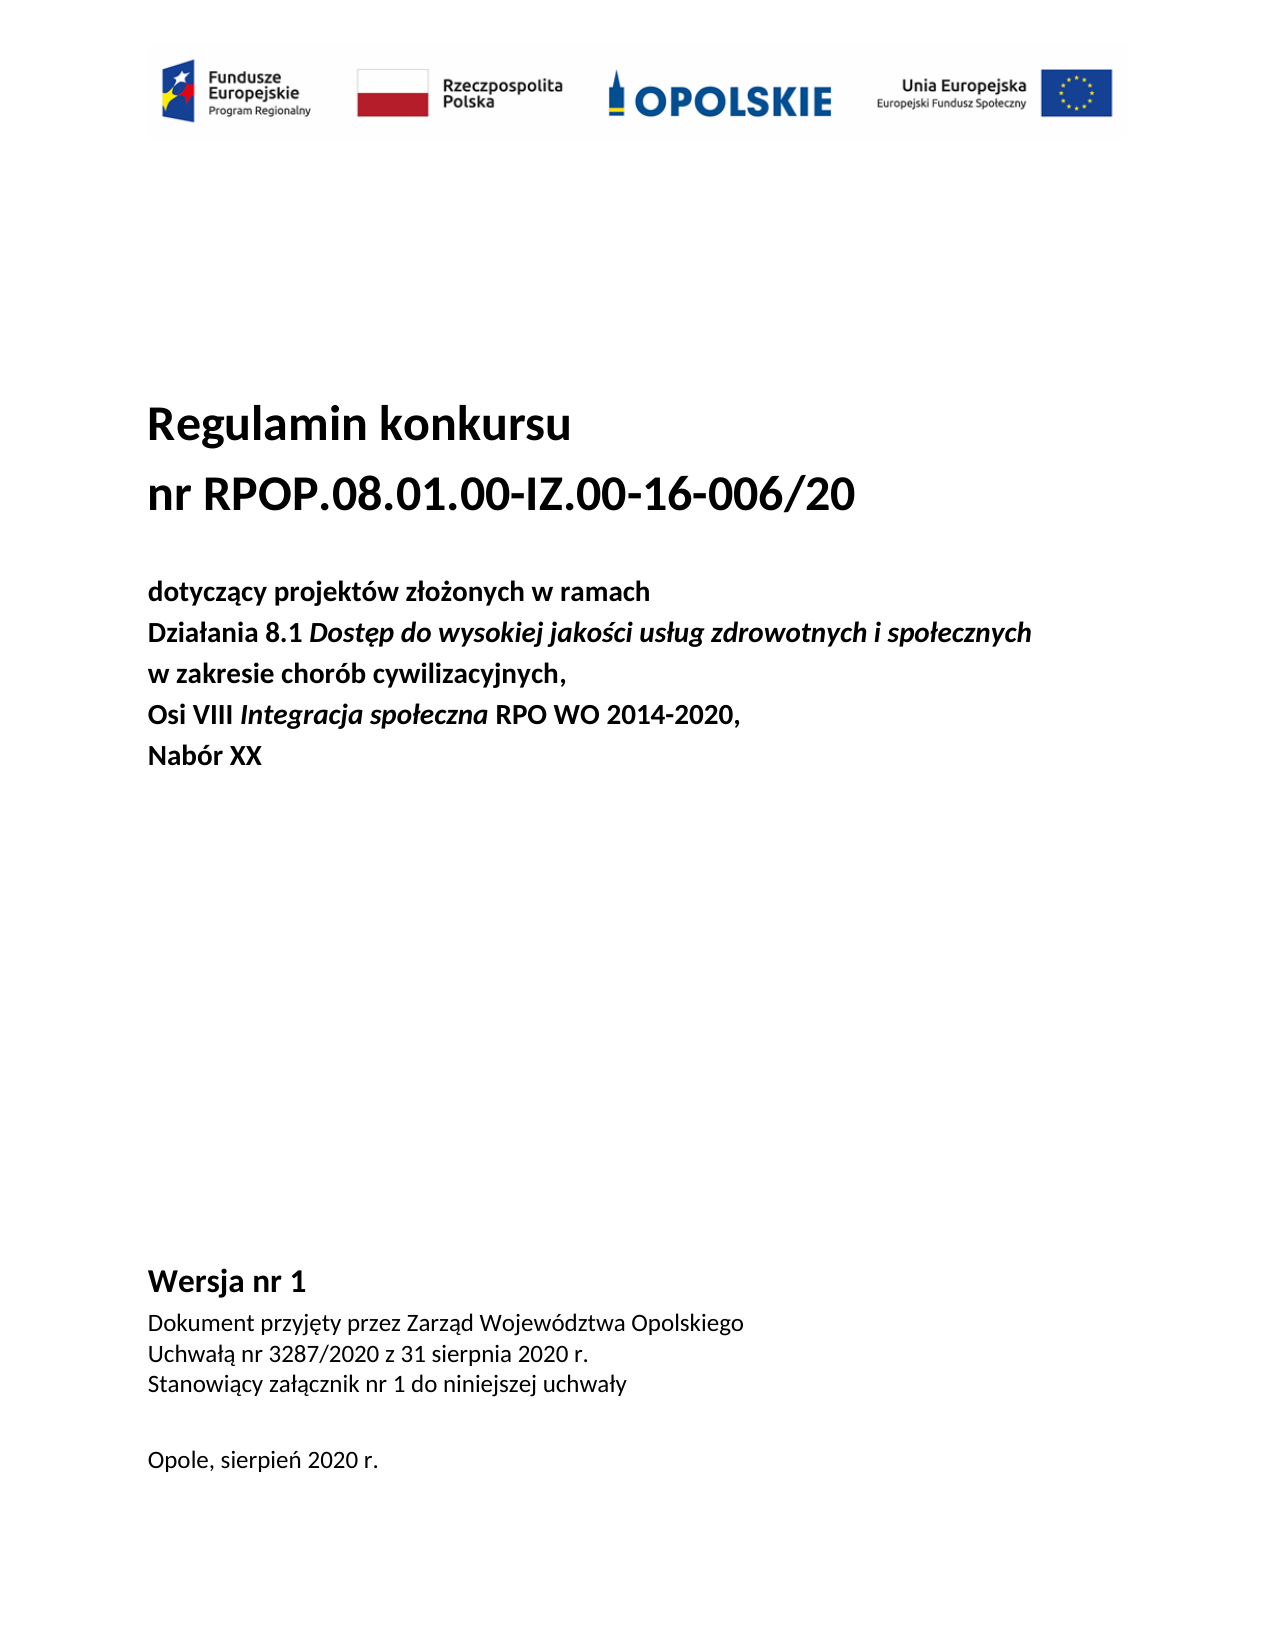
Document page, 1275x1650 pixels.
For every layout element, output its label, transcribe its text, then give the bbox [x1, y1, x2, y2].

text Uchwałą nr 3287/2020 z 31 sierpnia 2020 r. [148, 1338, 1127, 1368]
text Wersja nr 1 [148, 1261, 1127, 1301]
text Osi VIII Integracja społeczna RPO WO 2014-2020, [148, 696, 1127, 731]
text Regulamin konkursu nr RPOP.08.01.00-IZ.00-16-006/20 [148, 392, 1127, 523]
text Nabór XX [148, 737, 1127, 772]
text Stanowiący załącznik nr 1 do niniejszej uchwały [148, 1368, 1127, 1399]
text Działania 8.1 Dostęp do wysokiej jakości usług zdrowotnych i społecznych w zakresie chorób cywilizacyjnych, [148, 614, 1127, 691]
text Dokument przyjęty przez Zarząd Województwa Opolskiego [148, 1307, 1127, 1338]
text dotyczący projektów złożonych w ramach [148, 573, 1127, 609]
picture [147, 44, 1128, 138]
text Opole, sierpień 2020 r. [148, 1444, 1127, 1475]
